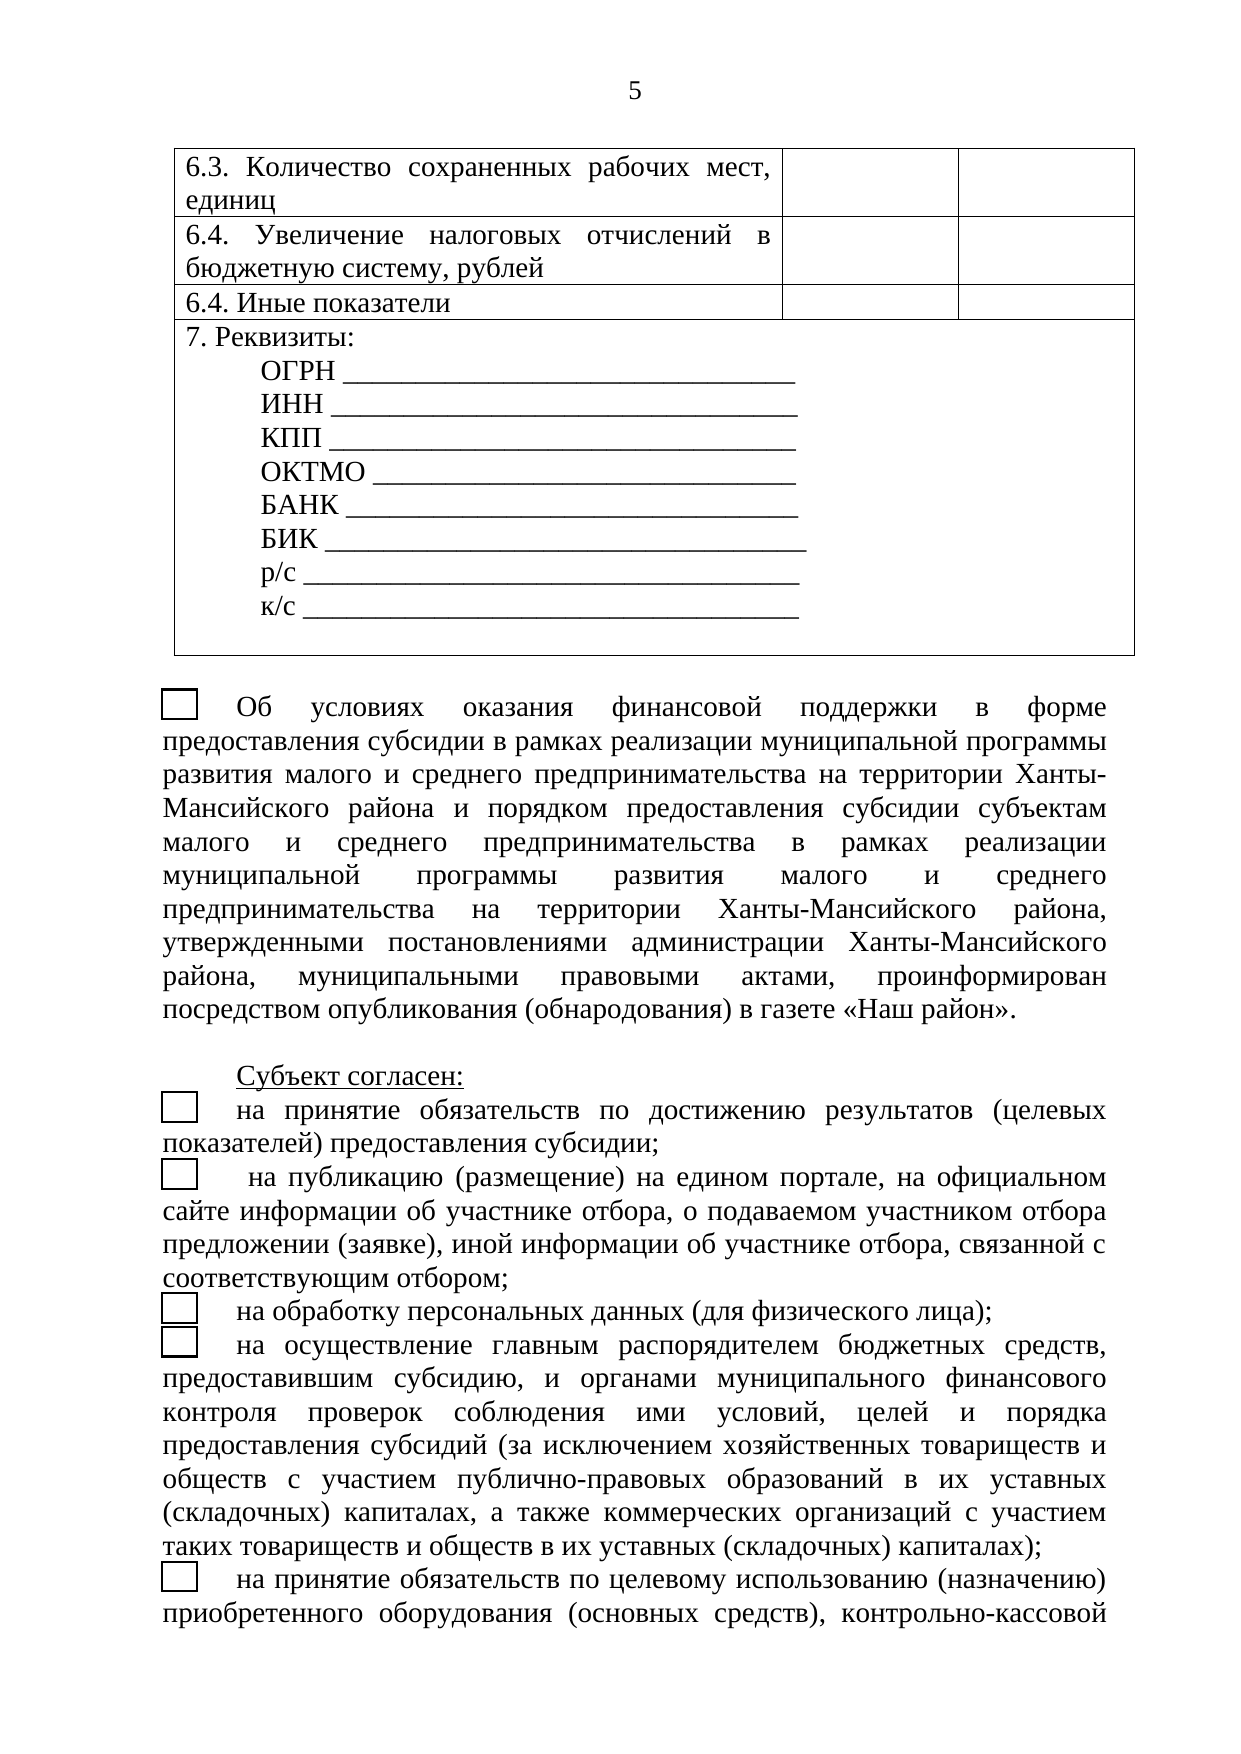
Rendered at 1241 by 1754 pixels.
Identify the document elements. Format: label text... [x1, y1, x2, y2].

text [162, 1562, 1107, 1629]
table_cell [783, 149, 958, 216]
table_cell [783, 217, 958, 284]
table_cell 7. Реквизиты: ОГРН _______________________________ ИНН ________________________________ КПП ________________________________ ОКТМО _____________________________ БАНК _______________________________ БИК _________________________________ р/с __________________________________ к/с __________________________________ [175, 320, 1134, 655]
text на обработку персональных данных (для физического лица); [162, 1293, 1107, 1327]
text Субъект согласен: [162, 1058, 1107, 1092]
text на осуществление главным распорядителем бюджетных средств, предоставившим субсидию, и органами муниципального финансового контроля проверок соблюдения ими условий, целей и порядка предоставления субсидий (за исключением хозяйственных товариществ и обществ с участием публично-правовых образований в их уставных (складочных) капиталах, а также коммерческих организаций с участием таких товариществ и обществ в их уставных (складочных) капиталах); [162, 1327, 1107, 1562]
table_cell 6.4. Увеличение налоговых отчислений в бюджетную систему, рублей [175, 217, 782, 284]
text на публикацию (размещение) на едином портале, на официальном сайте информации об участнике отбора, о подаваемом участником отбора предложении (заявке), иной информации об участнике отбора, связанной с соответствующим отбором; [162, 1159, 1107, 1293]
table_cell [959, 285, 1134, 318]
table_cell [959, 149, 1134, 216]
text Об условиях оказания финансовой поддержки в форме предоставления субсидии в рамках реализации муниципальной программы развития малого и среднего предпринимательства на территории Ханты-Мансийского района и порядком предоставления субсидии субъектам малого и среднего предпринимательства в рамках реализации муниципальной программы развития малого и среднего предпринимательства на территории Ханты-Мансийского района, утвержденными постановлениями администрации Ханты-Мансийского района, муниципальными правовыми актами, проинформирован посредством опубликования (обнародования) в газете «Наш район». [162, 689, 1107, 1025]
table_cell 6.3. Количество сохраненных рабочих мест, единиц [175, 149, 782, 216]
table_cell [959, 217, 1134, 284]
table_cell [783, 285, 958, 318]
text на принятие обязательств по достижению результатов (целевых показателей) предоставления субсидии; [162, 1092, 1107, 1159]
table_cell 6.4. Иные показатели [175, 285, 782, 318]
